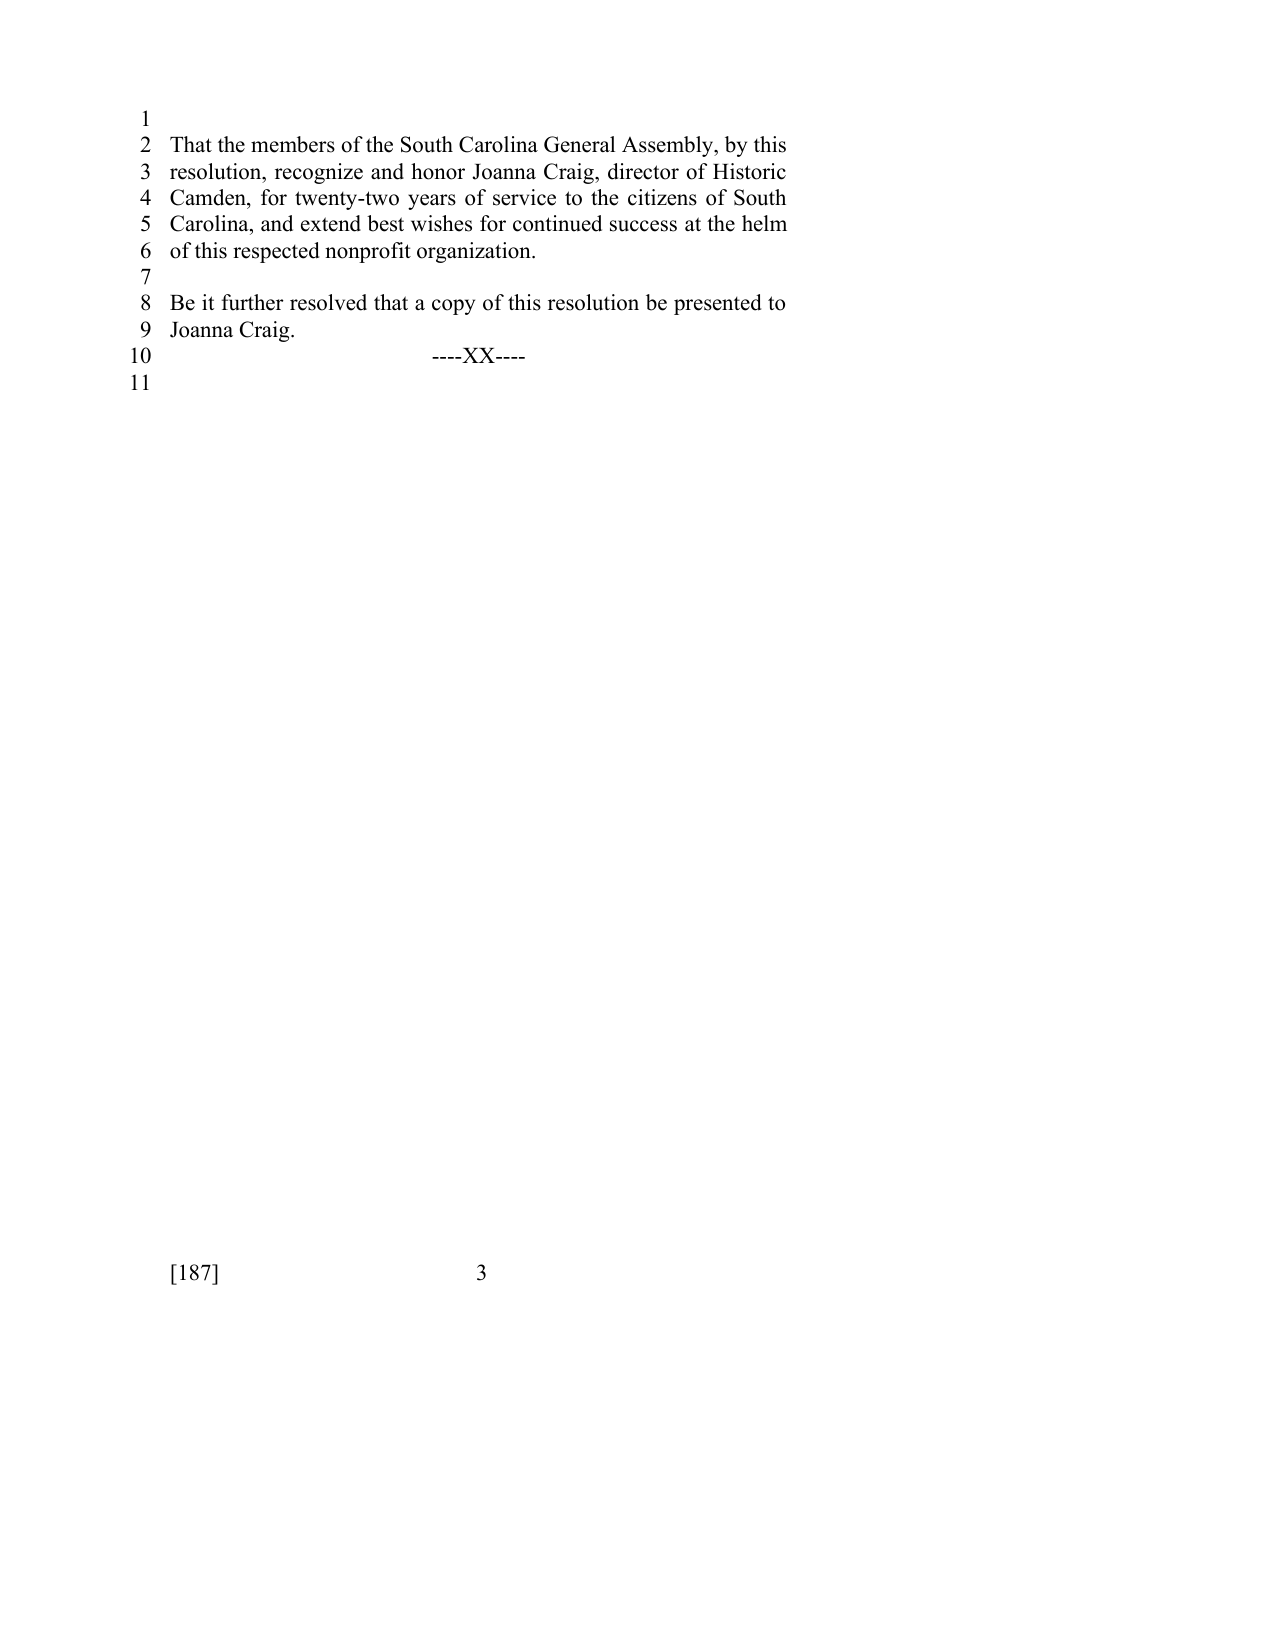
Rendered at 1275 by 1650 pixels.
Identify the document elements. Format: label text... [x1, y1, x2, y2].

text That the members of the South Carolina General Assembly, by this resolution, recognize and honor Joanna Craig, director of Historic Camden, for twenty-two years of service to the citizens of South Carolina, and extend best wishes for continued success at the helm of this respected nonprofit organization. [169, 131, 787, 263]
text Be it further resolved that a copy of this resolution be presented to Joanna Craig. [169, 289, 787, 342]
text ----XX---- [169, 342, 787, 368]
